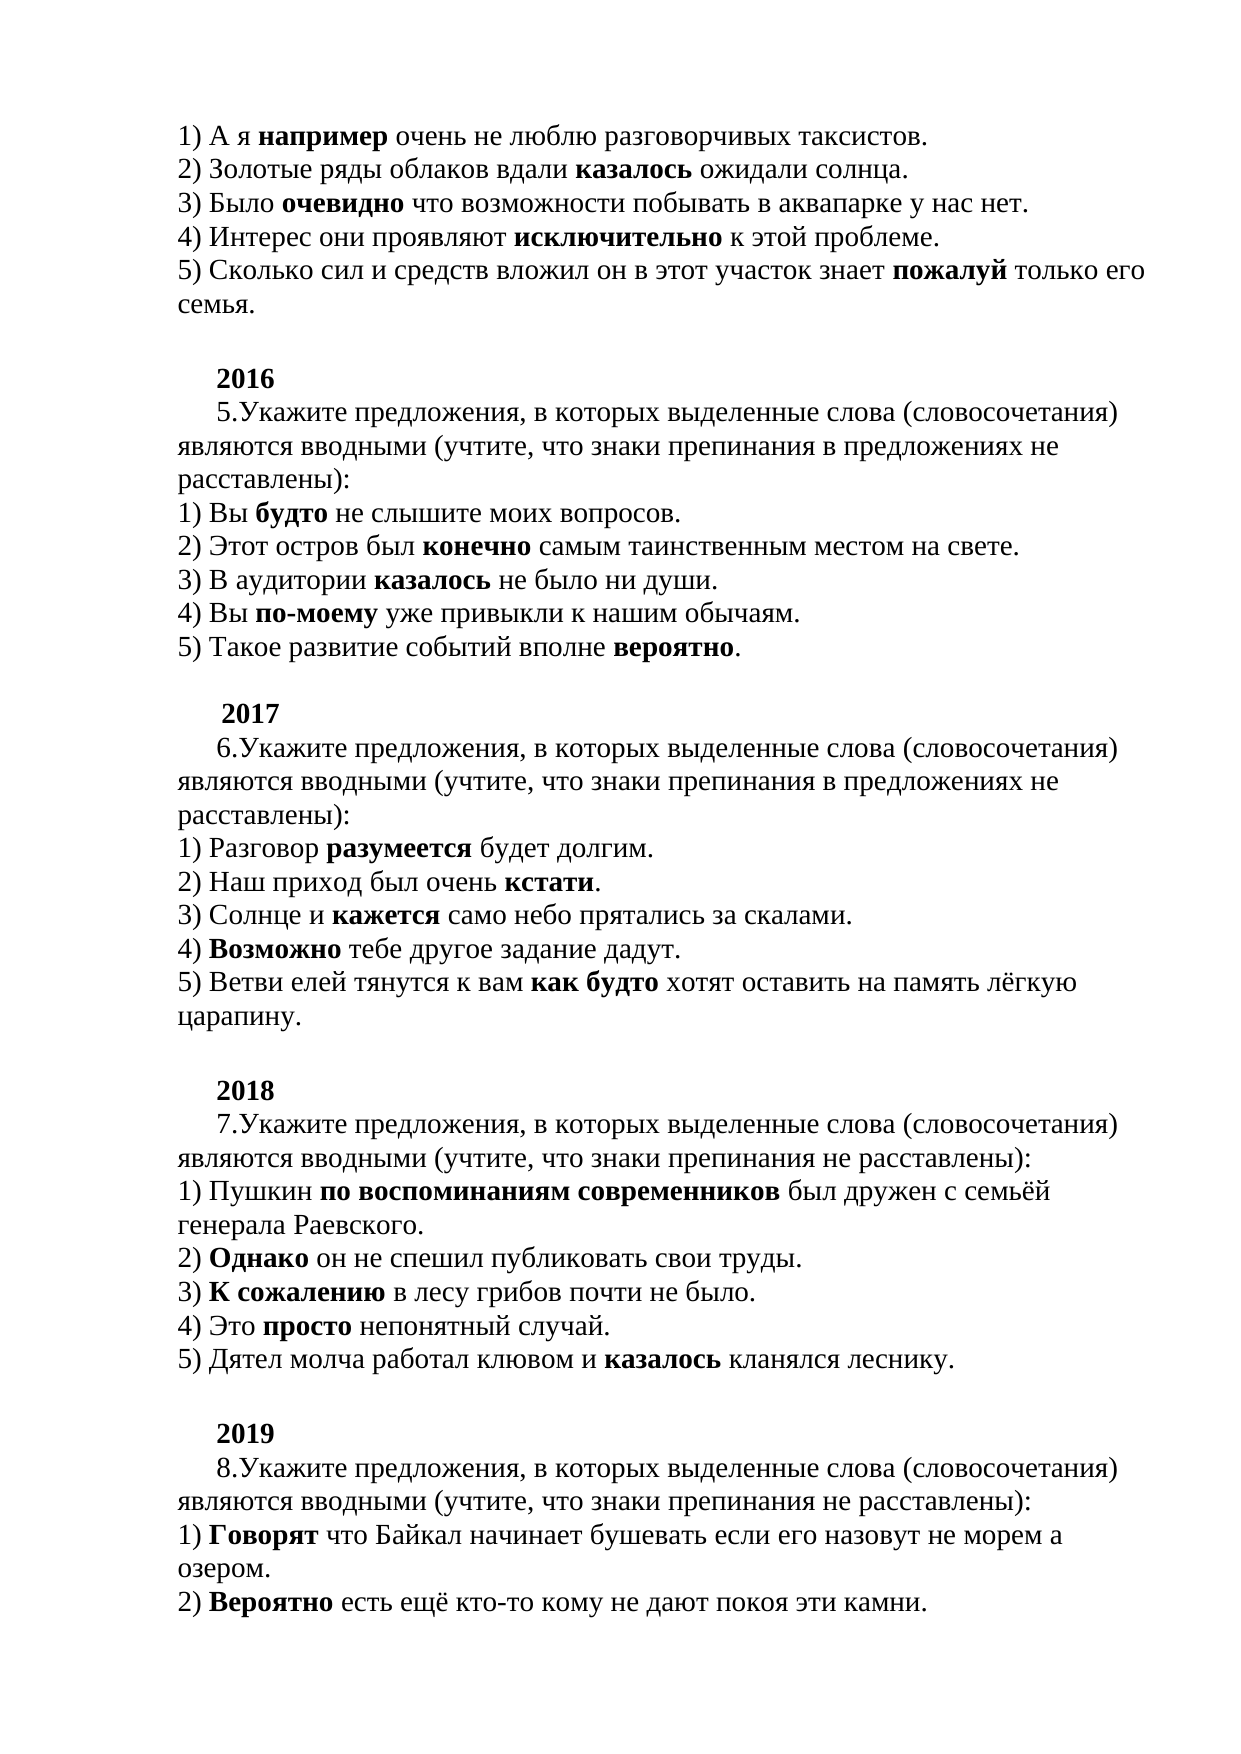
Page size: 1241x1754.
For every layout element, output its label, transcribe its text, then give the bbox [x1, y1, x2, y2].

text 7.Укажите предложения, в которых выделенные слова (словосочетания) являются вводными (учтите, что знаки препинания не расставлены): [177, 1106, 1152, 1173]
text 6.Укажите предложения, в которых выделенные слова (словосочетания) являются вводными (учтите, что знаки препинания в предложениях не расставлены): [177, 730, 1152, 830]
text 2019 [177, 1416, 1152, 1450]
text 1) Вы будто не слышите моих вопросов. 2) Этот остров был конечно самым таинственным местом на свете. 3) В аудитории казалось не было ни души. 4) Вы по-моему уже привыкли к нашим обычаям. 5) Такое развитие событий вполне вероятно. [177, 495, 1152, 663]
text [177, 1517, 1152, 1617]
text 1) Разговор разумеется будет долгим. 2) Наш приход был очень кстати. 3) Солнце и кажется само небо прятались за скалами. 4) Возможно тебе другое задание дадут. 5) Ветви елей тянутся к вам как будто хотят оставить на память лёгкую царапину. [177, 830, 1152, 1032]
text 8.Укажите предложения, в которых выделенные слова (словосочетания) являются вводными (учтите, что знаки препинания не расставлены): [177, 1450, 1152, 1517]
text 5.Укажите предложения, в которых выделенные слова (словосочетания) являются вводными (учтите, что знаки препинания в предложениях не расставлены): [177, 394, 1152, 495]
text 1) Пушкин по воспоминаниям современников был дружен с семьёй генерала Раевского. 2) Однако он не спешил публиковать свои труды. 3) К сожалению в лесу грибов почти не было. 4) Это просто непонятный случай. 5) Дятел молча работал клювом и казалось кланялся леснику. [177, 1173, 1152, 1375]
text 1) А я например очень не люблю разговорчивых таксистов. 2) Золотые ряды облаков вдали казалось ожидали солнца. 3) Было очевидно что возможности побывать в аквапарке у нас нет. 4) Интерес они проявляют исключительно к этой проблеме. 5) Сколько сил и средств вложил он в этот участок знает пожалуй только его семья. [177, 118, 1152, 319]
text 2018 [177, 1073, 1152, 1106]
text 2016 [177, 361, 1152, 394]
text 2017 [177, 696, 1152, 730]
